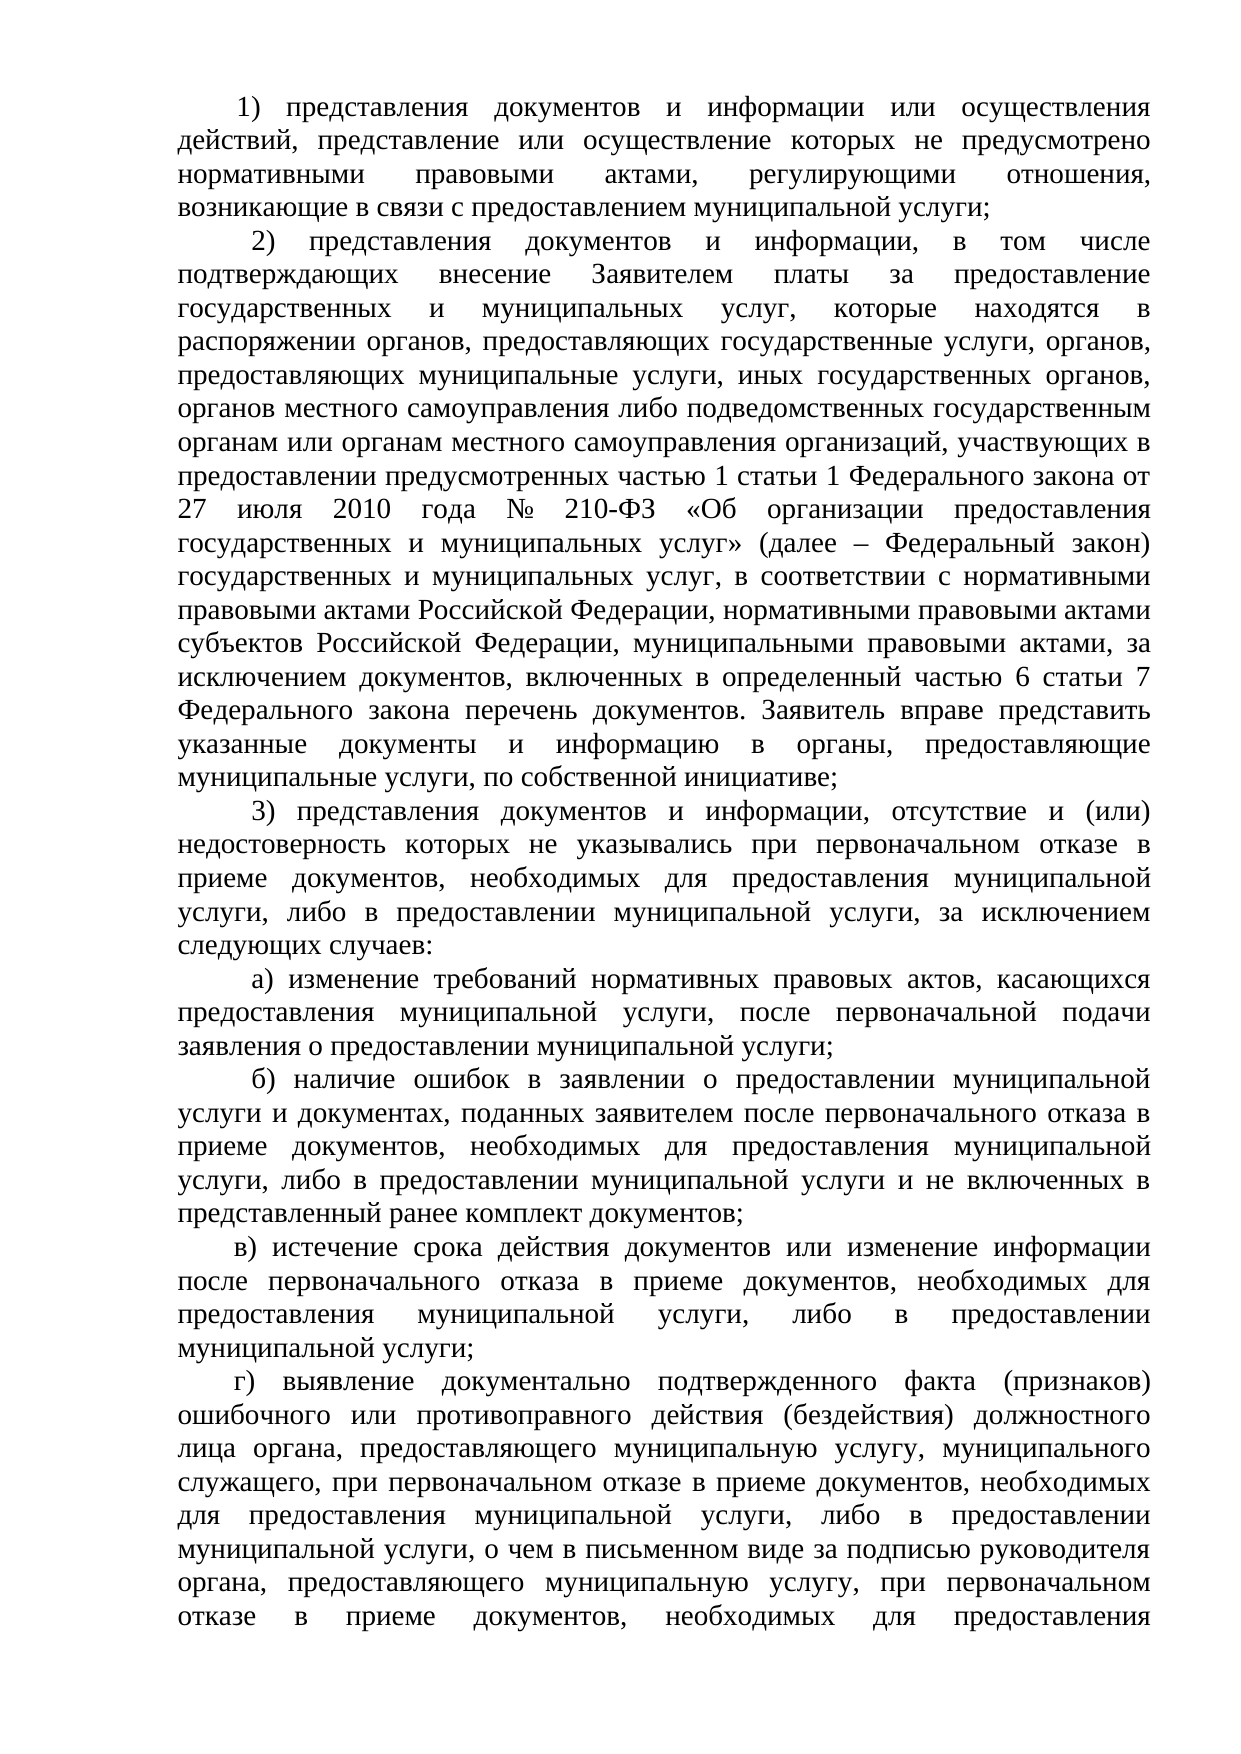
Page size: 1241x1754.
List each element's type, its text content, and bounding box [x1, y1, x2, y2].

text 3) представления документов и информации, отсутствие и (или) недостоверность которых не указывались при первоначальном отказе в приеме документов, необходимых для предоставления муниципальной услуги, либо в предоставлении муниципальной услуги, за исключением следующих случаев: [177, 793, 1152, 961]
text а) изменение требований нормативных правовых актов, касающихся предоставления муниципальной услуги, после первоначальной подачи заявления о предоставлении муниципальной услуги; [177, 961, 1152, 1061]
text 2) представления документов и информации, в том числе подтверждающих внесение Заявителем платы за предоставление государственных и муниципальных услуг, которые находятся в распоряжении органов, предоставляющих государственные услуги, органов, предоставляющих муниципальные услуги, иных государственных органов, органов местного самоуправления либо подведомственных государственным органам или органам местного самоуправления организаций, участвующих в предоставлении предусмотренных частью 1 статьи 1 Федерального закона от 27 июля 2010 года № 210-ФЗ «Об организации предоставления государственных и муниципальных услуг» (далее – Федеральный закон) государственных и муниципальных услуг, в соответствии с нормативными правовыми актами Российской Федерации, нормативными правовыми актами субъектов Российской Федерации, муниципальными правовыми актами, за исключением документов, включенных в определенный частью 6 статьи 7 Федерального закона перечень документов. Заявитель вправе представить указанные документы и информацию в органы, предоставляющие муниципальные услуги, по собственной инициативе; [177, 223, 1152, 793]
text 1) представления документов и информации или осуществления действий, представление или осуществление которых не предусмотрено нормативными правовыми актами, регулирующими отношения, возникающие в связи с предоставлением муниципальной услуги; [177, 89, 1152, 223]
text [177, 1363, 1152, 1632]
text б) наличие ошибок в заявлении о предоставлении муниципальной услуги и документах, поданных заявителем после первоначального отказа в приеме документов, необходимых для предоставления муниципальной услуги, либо в предоставлении муниципальной услуги и не включенных в представленный ранее комплект документов; [177, 1061, 1152, 1229]
text в) истечение срока действия документов или изменение информации после первоначального отказа в приеме документов, необходимых для предоставления муниципальной услуги, либо в предоставлении муниципальной услуги; [177, 1229, 1152, 1363]
